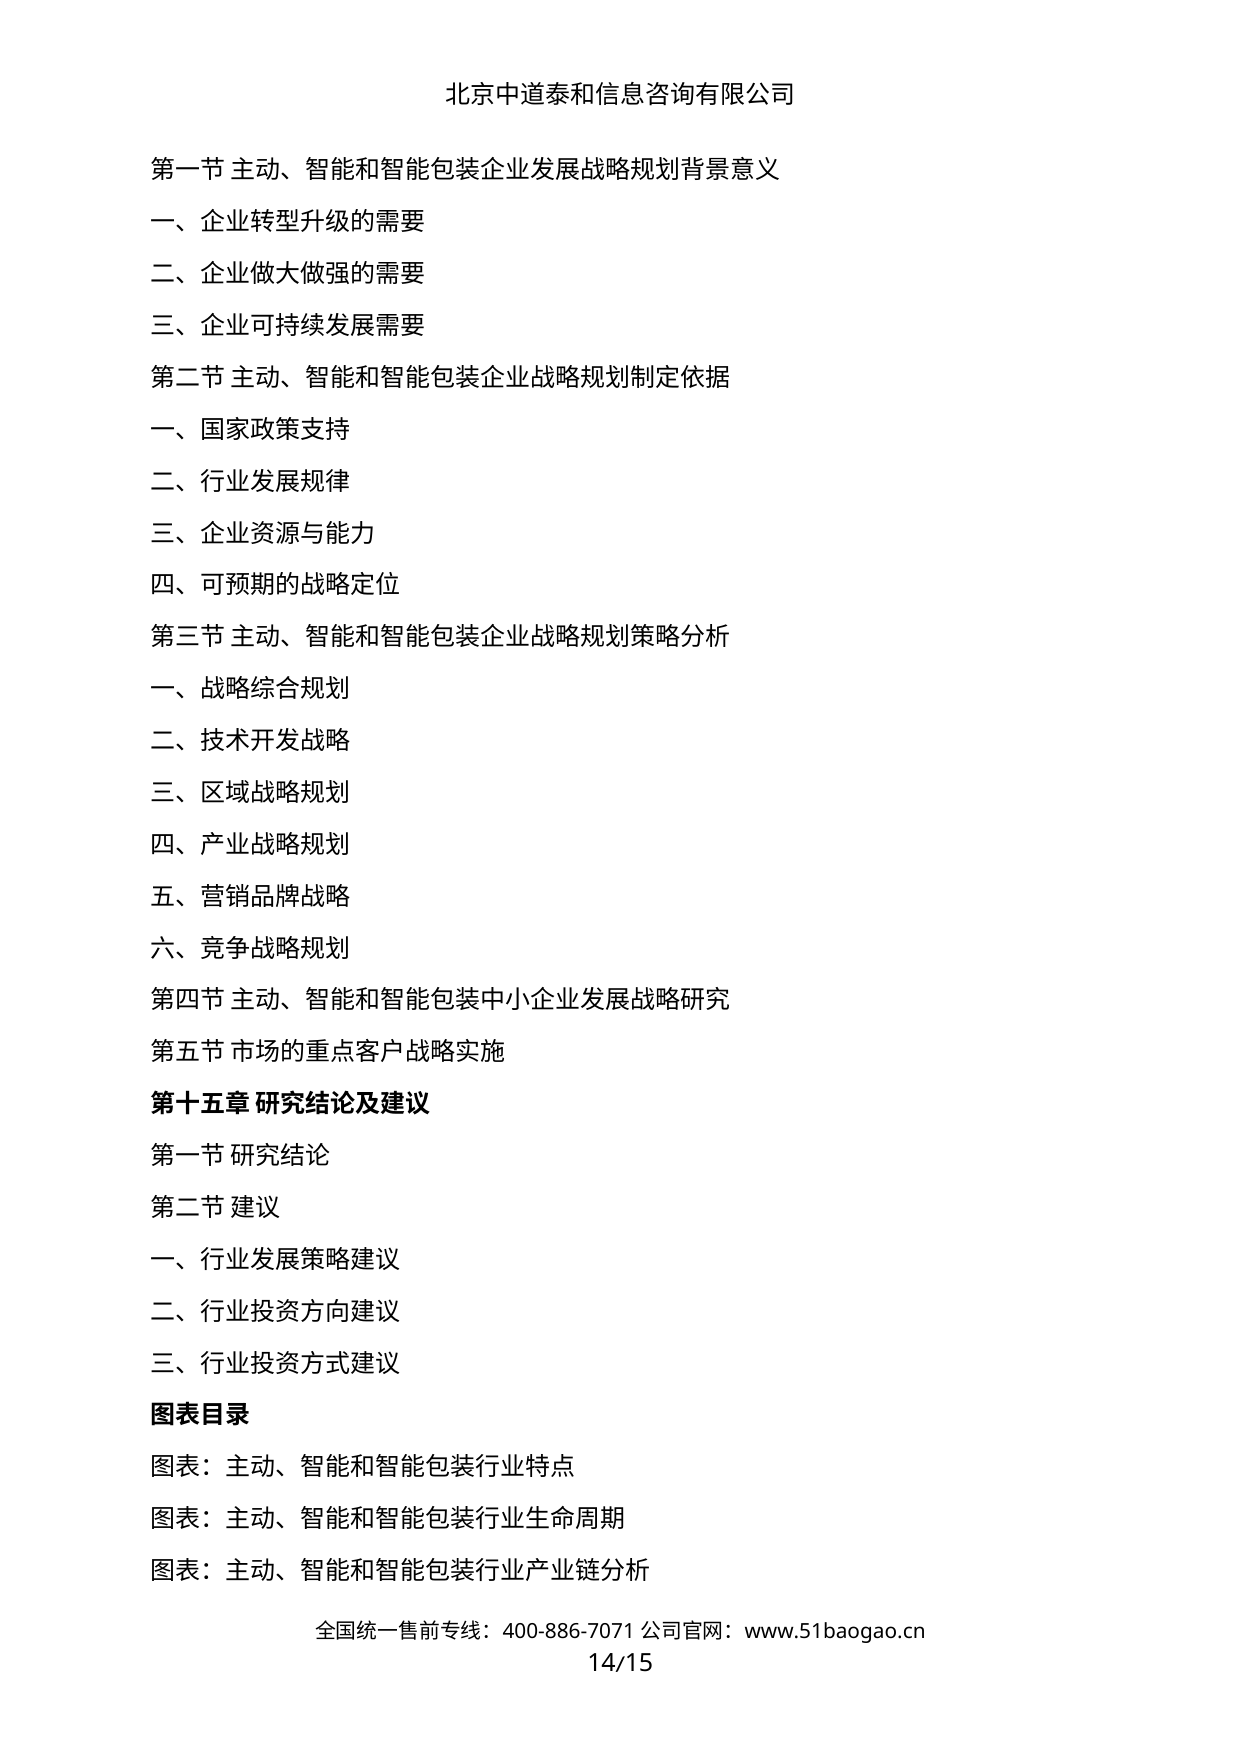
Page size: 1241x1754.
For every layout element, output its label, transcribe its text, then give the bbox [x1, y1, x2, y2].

text 图表：主动、智能和智能包装行业特点 [150, 1447, 1090, 1483]
text 二、企业做大做强的需要 [150, 254, 1090, 290]
text 三、企业可持续发展需要 [150, 306, 1090, 342]
text 第二节 主动、智能和智能包装企业战略规划制定依据 [150, 357, 1090, 394]
text 一、国家政策支持 [150, 409, 1090, 446]
text 六、竞争战略规划 [150, 928, 1090, 964]
text 二、行业投资方向建议 [150, 1291, 1090, 1327]
text 一、行业发展策略建议 [150, 1239, 1090, 1276]
text 二、行业发展规律 [150, 461, 1090, 497]
text 一、战略综合规划 [150, 669, 1090, 705]
text 第五节 市场的重点客户战略实施 [150, 1032, 1090, 1068]
text 第一节 研究结论 [150, 1136, 1090, 1172]
text 第三节 主动、智能和智能包装企业战略规划策略分析 [150, 617, 1090, 653]
text 四、可预期的战略定位 [150, 565, 1090, 601]
text 图表目录 [150, 1395, 1090, 1431]
text 三、行业投资方式建议 [150, 1343, 1090, 1379]
text 第一节 主动、智能和智能包装企业发展战略规划背景意义 [150, 150, 1090, 186]
text 五、营销品牌战略 [150, 876, 1090, 912]
text 第四节 主动、智能和智能包装中小企业发展战略研究 [150, 980, 1090, 1016]
text 三、企业资源与能力 [150, 513, 1090, 549]
text 图表：主动、智能和智能包装行业生命周期 [150, 1499, 1090, 1535]
text 第十五章 研究结论及建议 [150, 1084, 1090, 1120]
text 一、企业转型升级的需要 [150, 202, 1090, 238]
text 第二节 建议 [150, 1187, 1090, 1224]
text 二、技术开发战略 [150, 721, 1090, 757]
text 三、区域战略规划 [150, 772, 1090, 809]
text 图表：主动、智能和智能包装行业产业链分析 [150, 1551, 1090, 1587]
text 四、产业战略规划 [150, 824, 1090, 861]
